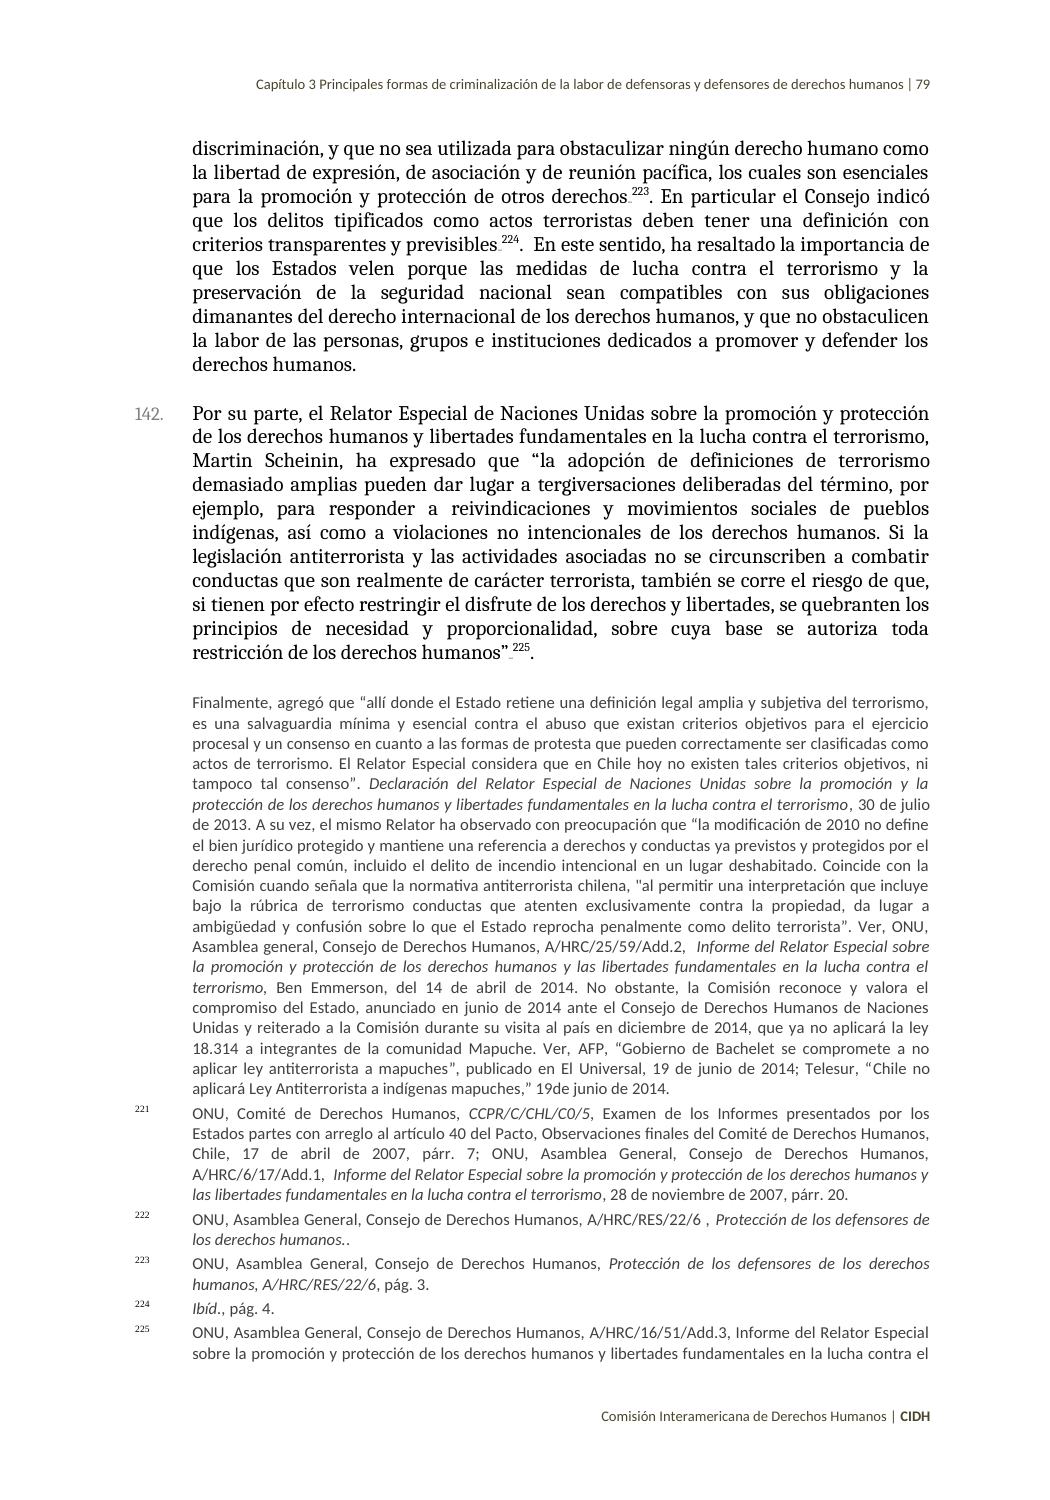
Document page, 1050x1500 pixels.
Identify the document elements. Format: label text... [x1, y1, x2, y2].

text Por su parte, el Relator Especial de Naciones Unidas sobre la promoción y protección de los derechos humanos y libertades fundamentales en la lucha contra el terrorismo, Martin Scheinin, ha expresado que “la adopción de definiciones de terrorismo demasiado amplias pueden dar lugar a tergiversaciones deliberadas del término, por ejemplo, para responder a reivindicaciones y movimientos sociales de pueblos indígenas, así como a violaciones no intencionales de los derechos humanos. Si la legislación antiterrorista y las actividades asociadas no se circunscriben a combatir conductas que son realmente de carácter terrorista, también se corre el riesgo de que, si tienen por efecto restringir el disfrute de los derechos y libertades, se quebranten los principios de necesidad y proporcionalidad, sobre cuya base se autoriza toda restricción de los derechos humanos”224F. [135, 401, 930, 665]
text Al respecto, el Consejo de Derechos Humanos de Naciones Unidas ha manifestado su preocupación por el hecho de que “la legislación y otras medidas nacionales sobre seguridad y lucha contra el terrorismo, como las leyes que regulan las organizaciones de la sociedad civil, se han utilizado indebidamente contra defensores de los derechos humanos o han obstaculizado su labor y han puesto en peligro su seguridad en contravención del derecho internacional”221F. En consecuencia, ha instado a los Estados a que este tipo de legislación contenga disposiciones claramente definidas acordes con el derecho internacional de los derechos humanos, incluyendo el principio de no discriminación, y que no sea utilizada para obstaculizar ningún derecho humano como la libertad de expresión, de asociación y de reunión pacífica, los cuales son esenciales para la promoción y protección de otros derechos222F. En particular el Consejo indicó que los delitos tipificados como actos terroristas deben tener una definición con criterios transparentes y previsibles223F. En este sentido, ha resaltado la importancia de que los Estados velen porque las medidas de lucha contra el terrorismo y la preservación de la seguridad nacional sean compatibles con sus obligaciones dimanantes del derecho internacional de los derechos humanos, y que no obstaculicen la labor de las personas, grupos e instituciones dedicados a promover y defender los derechos humanos. [135, 137, 930, 376]
